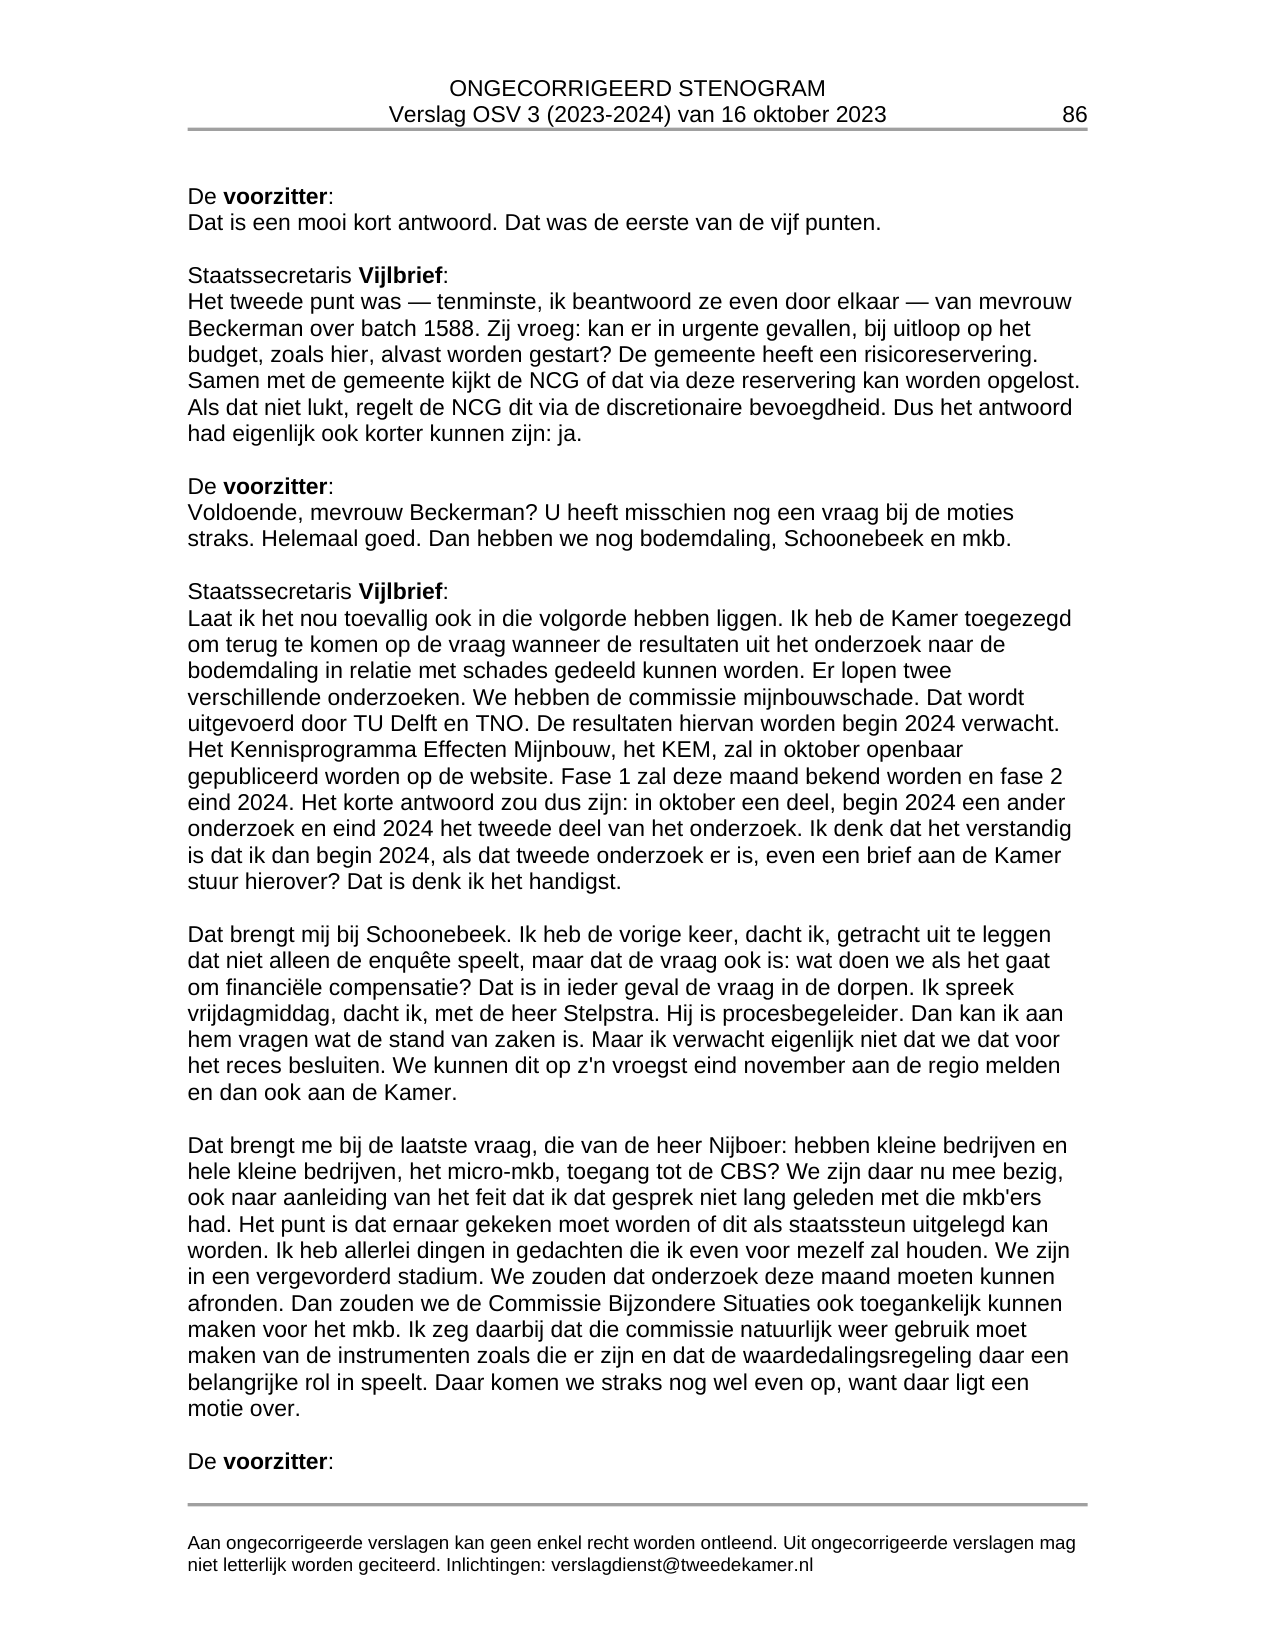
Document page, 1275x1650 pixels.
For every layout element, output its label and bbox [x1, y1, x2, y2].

text [187, 156, 1087, 1474]
